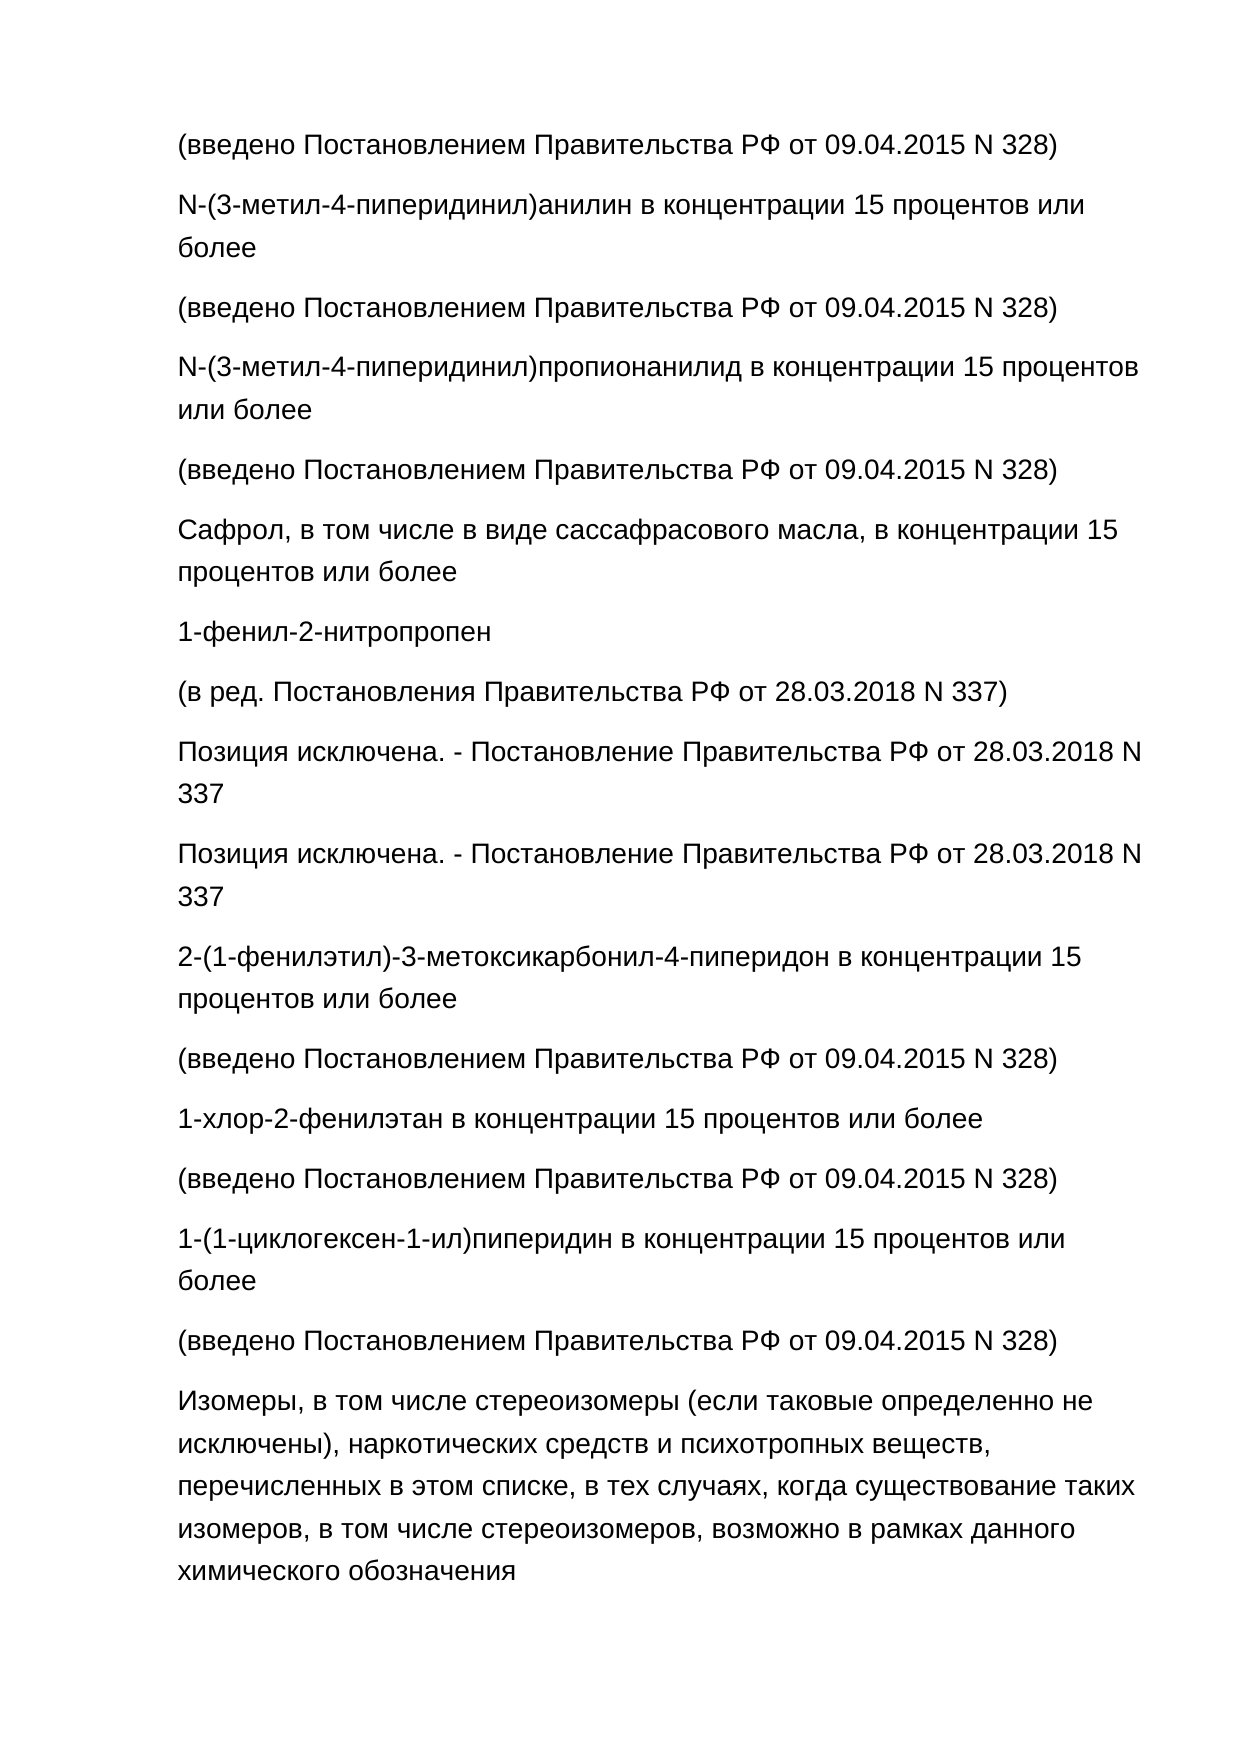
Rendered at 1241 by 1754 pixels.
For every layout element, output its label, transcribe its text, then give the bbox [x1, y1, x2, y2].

text (введено Постановлением Правительства РФ от 09.04.2015 N 328) [177, 443, 1152, 485]
text (введено Постановлением Правительства РФ от 09.04.2015 N 328) [177, 280, 1152, 323]
text 1-фенил-2-нитропропен [177, 605, 1152, 647]
text Сафрол, в том числе в виде сассафрасового масла, в концентрации 15 процентов или более [177, 503, 1152, 588]
text (введено Постановлением Правительства РФ от 09.04.2015 N 328) [177, 1314, 1152, 1357]
text (введено Постановлением Правительства РФ от 09.04.2015 N 328) [177, 1032, 1152, 1074]
text (введено Постановлением Правительства РФ от 09.04.2015 N 328) [177, 1152, 1152, 1194]
text (введено Постановлением Правительства РФ от 09.04.2015 N 328) [177, 118, 1152, 161]
text (в ред. Постановления Правительства РФ от 28.03.2018 N 337) [177, 665, 1152, 707]
text 1-(1-циклогексен-1-ил)пиперидин в концентрации 15 процентов или более [177, 1212, 1152, 1297]
text 2-(1-фенилэтил)-3-метоксикарбонил-4-пиперидон в концентрации 15 процентов или более [177, 929, 1152, 1014]
text Изомеры, в том числе стереоизомеры (если таковые определенно не исключены), наркотических средств и психотропных веществ, перечисленных в этом списке, в тех случаях, когда существование таких изомеров, в том числе стереоизомеров, возможно в рамках данного химического обозначения [177, 1374, 1152, 1586]
text N-(3-метил-4-пиперидинил)пропионанилид в концентрации 15 процентов или более [177, 340, 1152, 425]
text N-(3-метил-4-пиперидинил)анилин в концентрации 15 процентов или более [177, 178, 1152, 263]
text Позиция исключена. - Постановление Правительства РФ от 28.03.2018 N 337 [177, 725, 1152, 810]
text 1-хлор-2-фенилэтан в концентрации 15 процентов или более [177, 1092, 1152, 1134]
text Позиция исключена. - Постановление Правительства РФ от 28.03.2018 N 337 [177, 827, 1152, 912]
